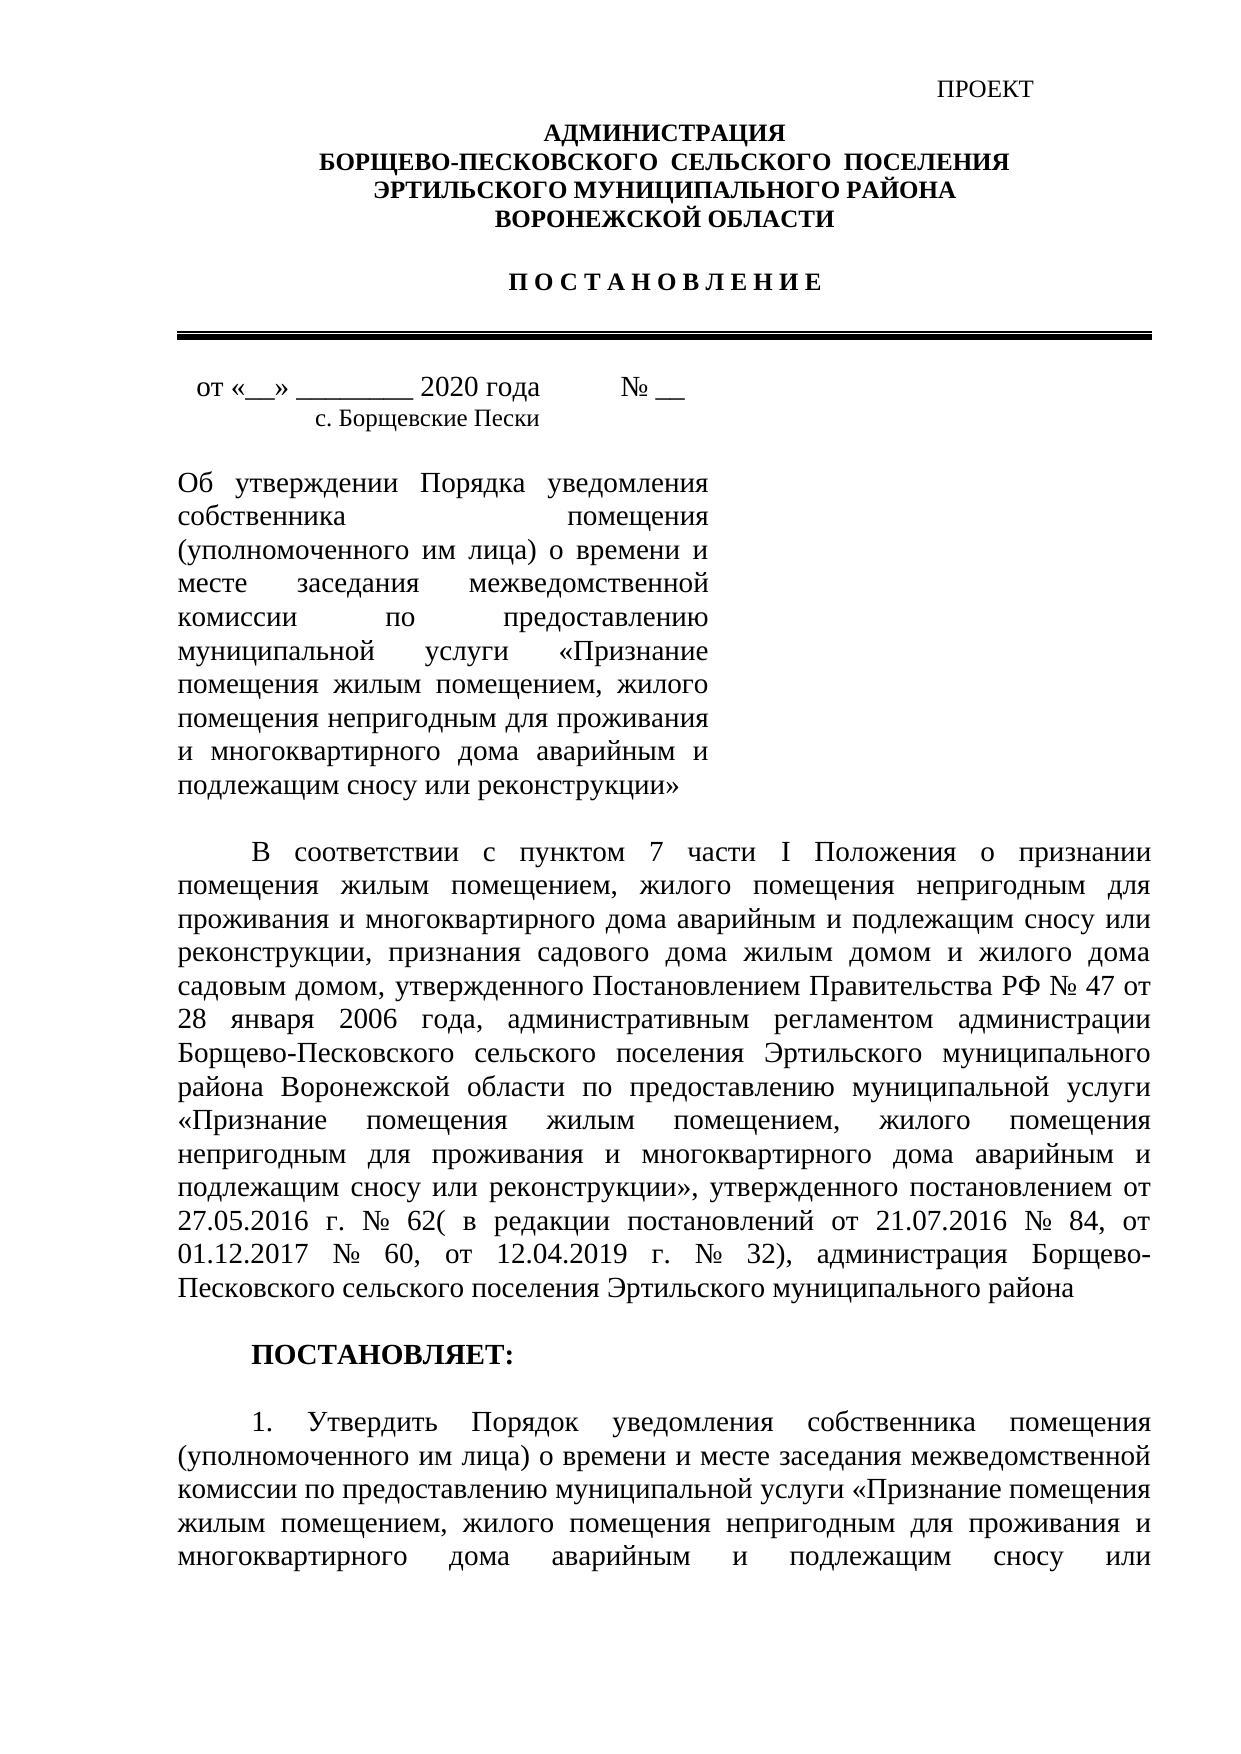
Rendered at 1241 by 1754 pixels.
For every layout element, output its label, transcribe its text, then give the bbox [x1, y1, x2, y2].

text Об утверждении Порядка уведомления собственника помещения (уполномоченного им лица) о времени и месте заседания межведомственной комиссии по предоставлению муниципальной услуги «Признание помещения жилым помещением, жилого помещения непригодным для проживания и многоквартирного дома аварийным и подлежащим сносу или реконструкции» [177, 465, 709, 800]
text ПОСТАНОВЛЯЕТ: [177, 1337, 1152, 1371]
text ЭРТИЛЬСКОГО МУНИЦИПАЛЬНОГО РАЙОНА [177, 176, 1152, 204]
text с. Борщевские Пески [177, 403, 1152, 431]
text В соответствии с пунктом 7 части I Положения о признании помещения жилым помещением, жилого помещения непригодным для проживания и многоквартирного дома аварийным и подлежащим сносу или реконструкции, признания садового дома жилым домом и жилого дома садовым домом, утвержденного Постановлением Правительства РФ № 47 от 28 января 2006 года, административным регламентом администрации Борщево-Песковского сельского поселения Эртильского муниципального района Воронежской области по предоставлению муниципальной услуги «Признание помещения жилым помещением, жилого помещения непригодным для проживания и многоквартирного дома аварийным и подлежащим сносу или реконструкции», утвержденного постановлением от 27.05.2016 г. № 62( в редакции постановлений от 21.07.2016 № 84, от 01.12.2017 № 60, от 12.04.2019 г. № 32), администрация Борщево-Песковского сельского поселения Эртильского муниципального района [177, 834, 1152, 1303]
text АДМИНИСТРАЦИЯ [177, 118, 1152, 147]
text БОРЩЕВО-ПЕСКОВСКОГО СЕЛЬСКОГО ПОСЕЛЕНИЯ [177, 147, 1152, 176]
text П О С Т А Н О В Л Е Н И Е [177, 267, 1152, 295]
text от «__» ________ 2020 года № __ [177, 369, 1152, 403]
text ВОРОНЕЖСКОЙ ОБЛАСТИ [177, 204, 1152, 233]
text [177, 1404, 1152, 1572]
